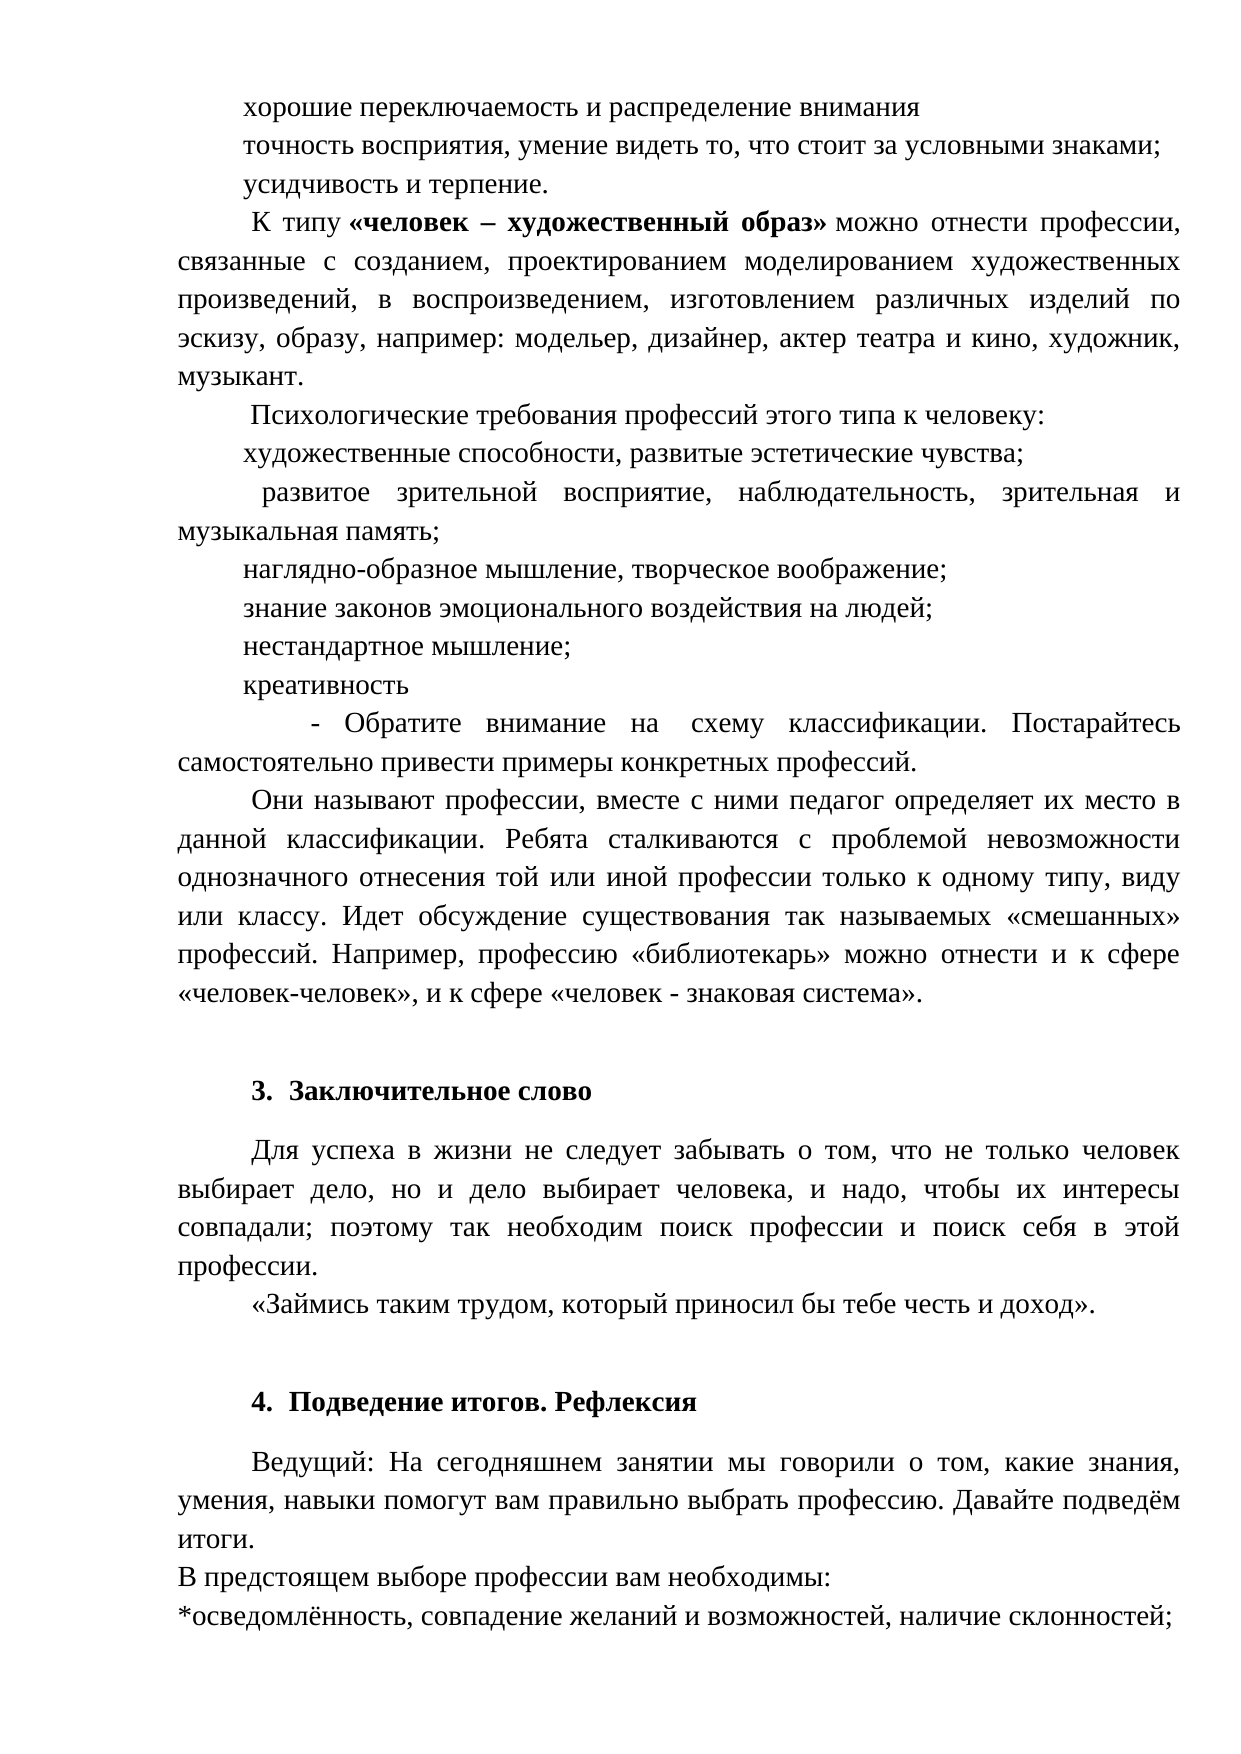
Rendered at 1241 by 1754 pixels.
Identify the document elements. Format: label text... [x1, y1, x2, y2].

text Психологические требования профессий этого типа к человеку: [177, 397, 1181, 431]
text нестандартное мышление; [177, 628, 1181, 662]
text знание законов эмоционального воздействия на людей; [177, 590, 1181, 623]
text *осведомлённость, совпадение желаний и возможностей, наличие склонностей; [177, 1598, 1181, 1632]
list Заключительное слово [251, 1073, 1181, 1107]
list Подведение итогов. Рефлексия [251, 1384, 1181, 1418]
text точность восприятия, умение видеть то, что стоит за условными знаками; [177, 127, 1181, 161]
text усидчивость и терпение. [177, 166, 1181, 199]
text креативность [177, 667, 1181, 700]
text хорошие переключаемость и распределение внимания [177, 89, 1181, 122]
text К типу «человек – художественный образ» можно отнести профессии, связанные с созданием, проектированием моделированием художественных произведений, в воспроизведением, изготовлением различных изделий по эскизу, образу, например: модельер, дизайнер, актер театра и кино, художник, музыкант. [177, 204, 1181, 392]
text Для успеха в жизни не следует забывать о том, что не только человек выбирает дело, но и дело выбирает человека, и надо, чтобы их интересы совпадали; поэтому так необходим поиск профессии и поиск себя в этой профессии. [177, 1132, 1181, 1282]
text «Займись таким трудом, который приносил бы тебе честь и доход». [177, 1287, 1181, 1320]
text наглядно-образное мышление, творческое воображение; [177, 551, 1181, 585]
text В предстоящем выборе профессии вам необходимы: [177, 1559, 1181, 1593]
text Ведущий: На сегодняшнем занятии мы говорили о том, какие знания, умения, навыки помогут вам правильно выбрать профессию. Давайте подведём итоги. [177, 1444, 1181, 1554]
text - Обратите внимание на схему классификации. Постарайтесь самостоятельно привести примеры конкретных профессий. [177, 705, 1181, 777]
text развитое зрительной восприятие, наблюдательность, зрительная и музыкальная память; [177, 474, 1181, 546]
text Они называют профессии, вместе с ними педагог определяет их место в данной классификации. Ребята сталкиваются с проблемой невозможности однозначного отнесения той или иной профессии только к одному типу, виду или классу. Идет обсуждение существования так называемых «смешанных» профессий. Например, профессию «библиотекарь» можно отнести и к сфере «человек-человек», и к сфере «человек - знаковая система». [177, 782, 1181, 1009]
text художественные способности, развитые эстетические чувства; [177, 436, 1181, 469]
